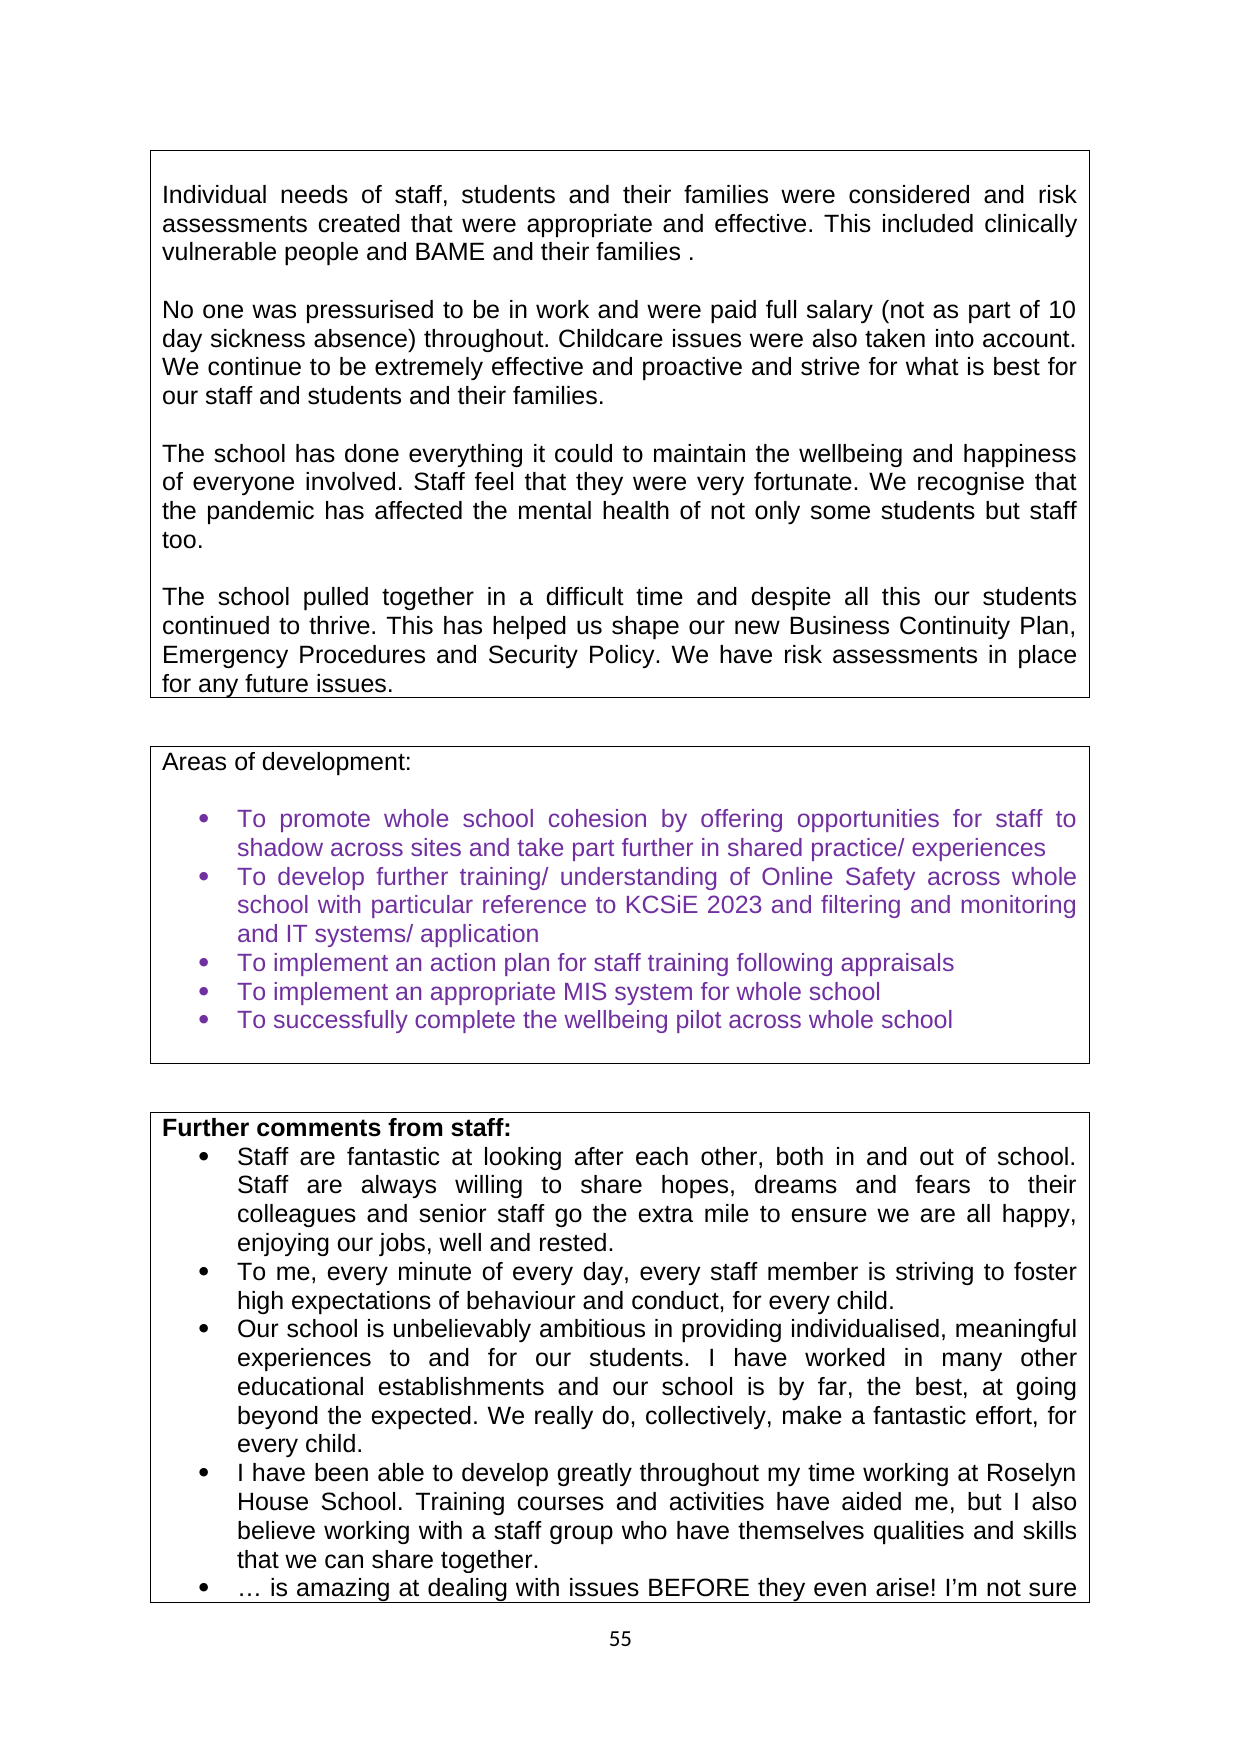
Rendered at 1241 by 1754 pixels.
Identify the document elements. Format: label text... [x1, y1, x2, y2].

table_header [151, 1113, 1089, 1602]
table_header Areas of development: To promote whole school cohesion by offering opportunities for staff to shadow across sites and take part further in shared practice/ experiences To develop further training/ understanding of Online Safety across whole school with particular reference to KCSiE 2023 and filtering and monitoring and IT systems/ application To implement an action plan for staff training following appraisals To implement an appropriate MIS system for whole school To successfully complete the wellbeing pilot across whole school [151, 747, 1089, 1063]
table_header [151, 151, 1089, 697]
